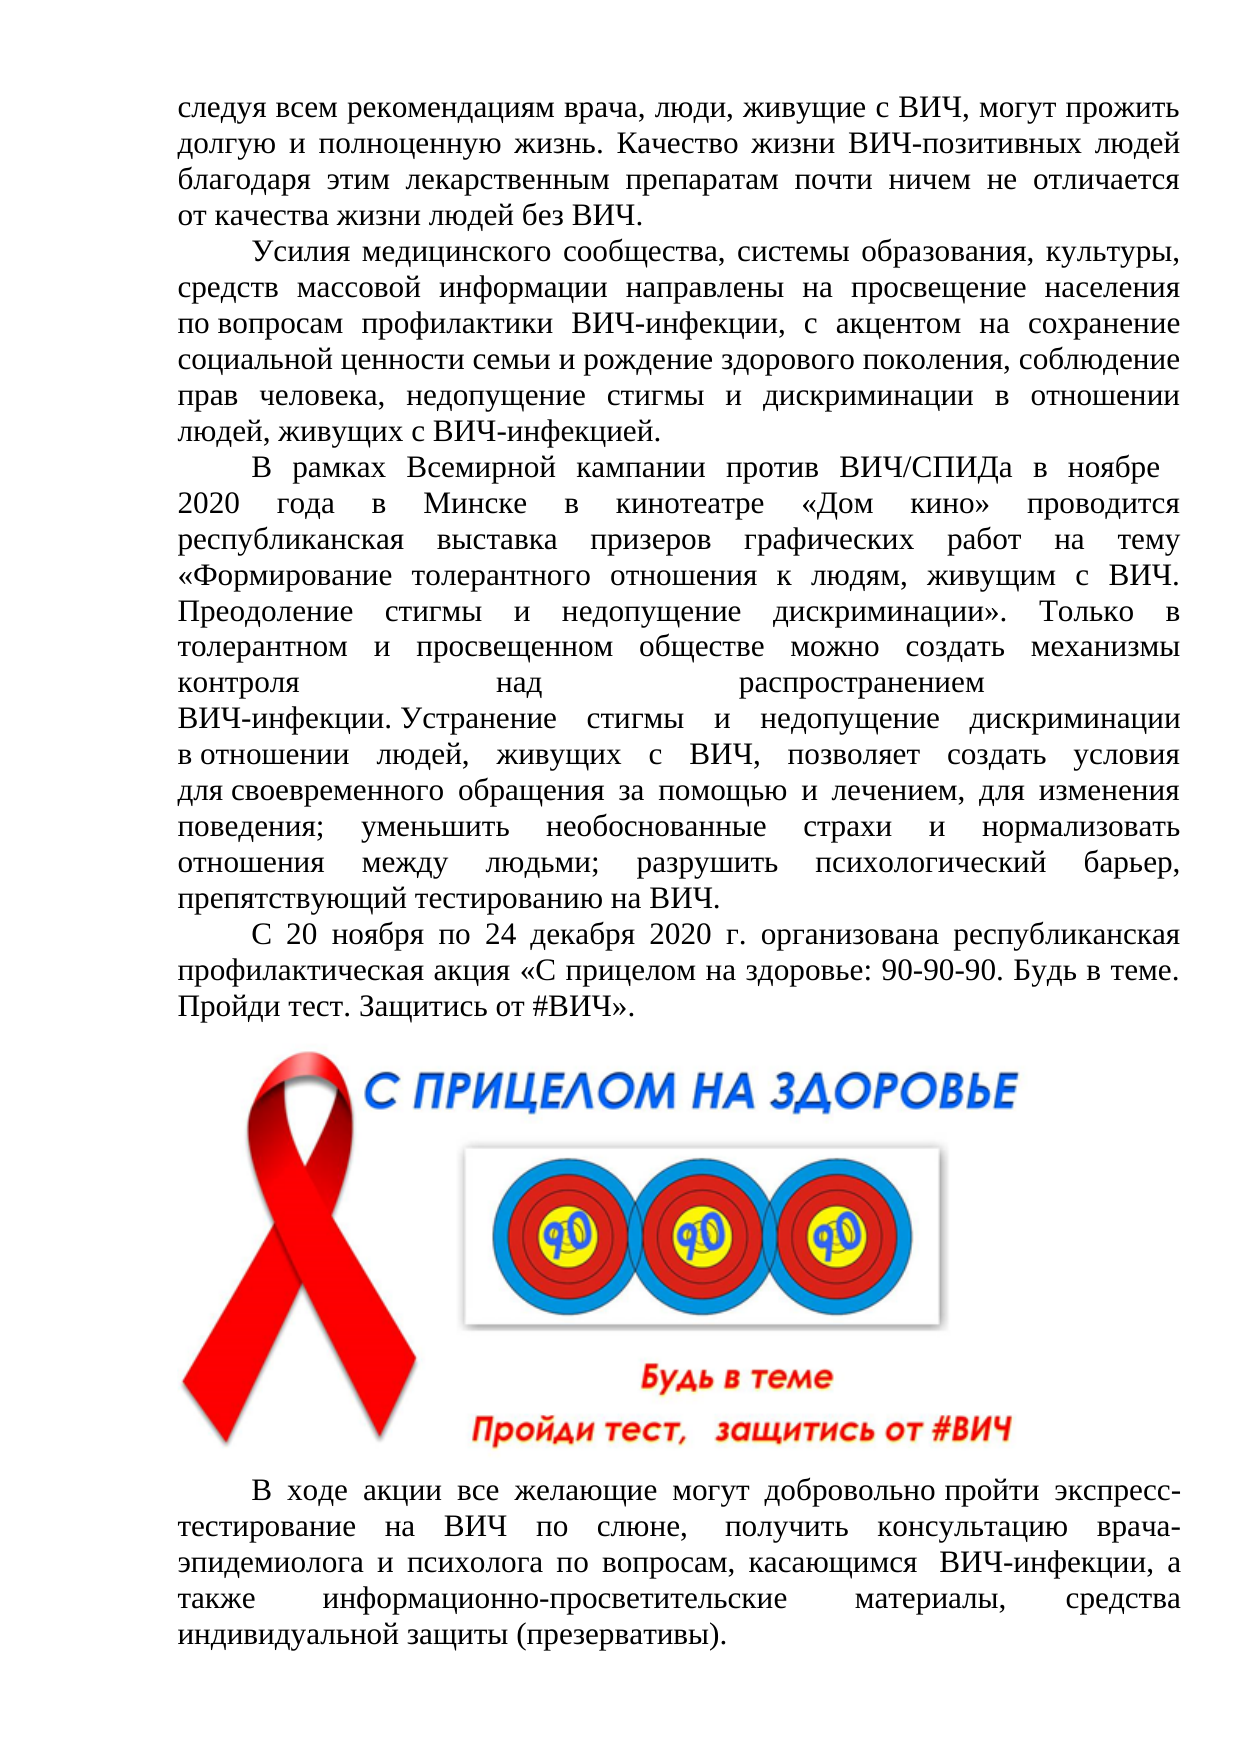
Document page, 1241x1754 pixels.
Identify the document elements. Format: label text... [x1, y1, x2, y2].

picture [177, 1023, 1051, 1472]
text В ходе акции все желающие могут добровольно пройти экспресс-тестирование на ВИЧ по слюне, получить консультацию врача-эпидемиолога и психолога по вопросам, касающимся ВИЧ-инфекции, а также информационно-просветительские материалы, средства индивидуальной защиты (презервативы). [177, 1471, 1181, 1651]
text Усилия медицинского сообщества, системы образования, культуры, средств массовой информации направлены на просвещение населения по вопросам профилактики ВИЧ-инфекции, с акцентом на сохранение социальной ценности семьи и рождение здорового поколения, соблюдение прав человека, недопущение стигмы и дискриминации в отношении людей, живущих с ВИЧ-инфекцией. [177, 232, 1181, 448]
text В рамках Всемирной кампании против ВИЧ/СПИДа в ноябре 2020 года в Минске в кинотеатре «Дом кино» проводится республиканская выставка призеров графических работ на тему «Формирование толерантного отношения к людям, живущим с ВИЧ. Преодоление стигмы и недопущение дискриминации». Только в толерантном и просвещенном обществе можно создать механизмы контроля над распространением ВИЧ-инфекции. Устранение стигмы и недопущение дискриминации в отношении людей, живущих с ВИЧ, позволяет создать условия для своевременного обращения за помощью и лечением, для изменения поведения; уменьшить необоснованные страхи и нормализовать отношения между людьми; разрушить психологический барьер, препятствующий тестированию на ВИЧ. [177, 448, 1181, 915]
text С 20 ноября по 24 декабря 2020 г. организована республиканская профилактическая акция «С прицелом на здоровье: 90-90-90. Будь в теме. Пройди тест. Защитись от #ВИЧ». [177, 915, 1181, 1023]
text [177, 89, 1181, 232]
